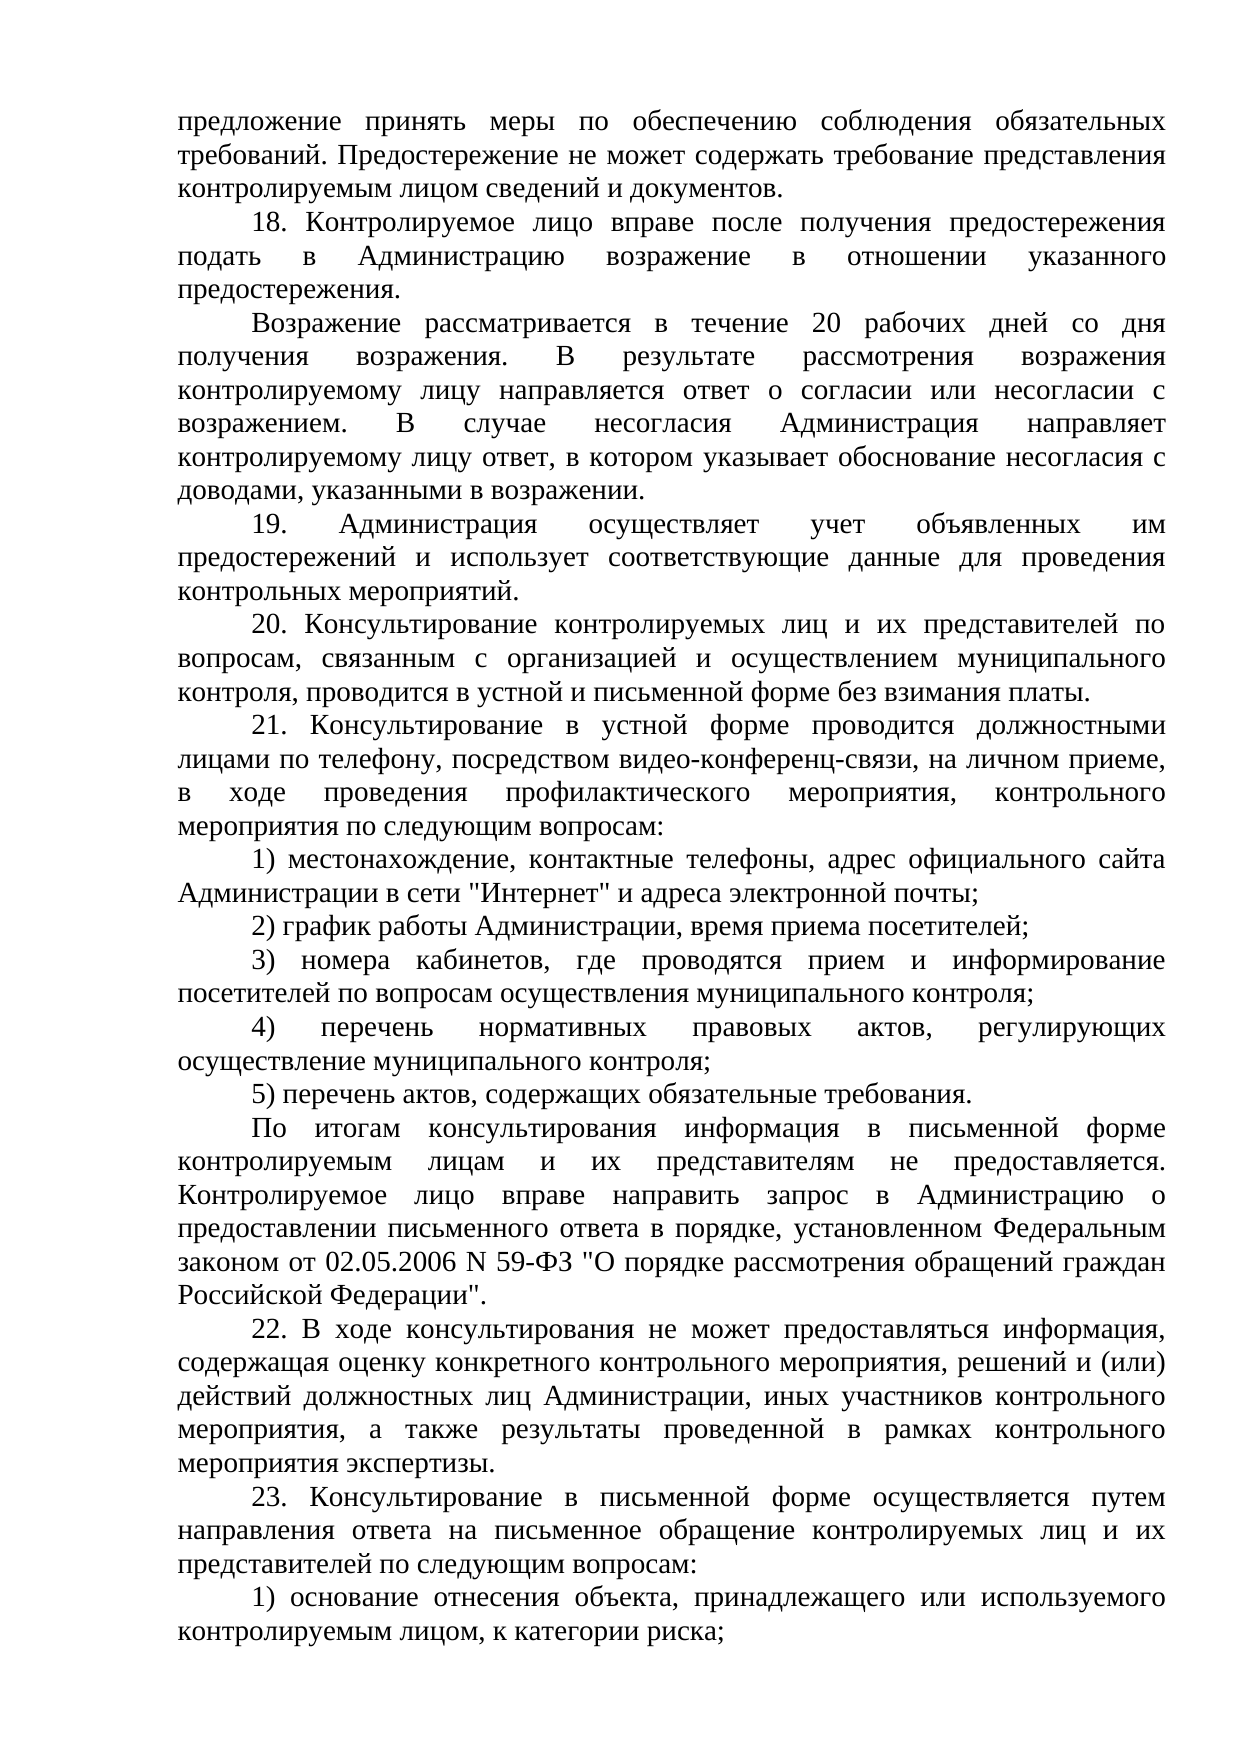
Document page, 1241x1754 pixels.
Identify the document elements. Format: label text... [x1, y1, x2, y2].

text По итогам консультирования информация в письменной форме контролируемым лицам и их представителям не предоставляется. Контролируемое лицо вправе направить запрос в Администрацию о предоставлении письменного ответа в порядке, установленном Федеральным законом от 02.05.2006 N 59-ФЗ "О порядке рассмотрения обращений граждан Российской Федерации". [177, 1110, 1167, 1311]
text 18. Контролируемое лицо вправе после получения предостережения подать в Администрацию возражение в отношении указанного предостережения. [177, 204, 1167, 305]
text 1) основание отнесения объекта, принадлежащего или используемого контролируемым лицом, к категории риска; [177, 1579, 1167, 1646]
text 19. Администрация осуществляет учет объявленных им предостережений и использует соответствующие данные для проведения контрольных мероприятий. [177, 506, 1167, 607]
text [177, 103, 1167, 204]
text 21. Консультирование в устной форме проводится должностными лицами по телефону, посредством видео-конференц-связи, на личном приеме, в ходе проведения профилактического мероприятия, контрольного мероприятия по следующим вопросам: [177, 707, 1167, 841]
text 1) местонахождение, контактные телефоны, адрес официального сайта Администрации в сети "Интернет" и адреса электронной почты; [177, 841, 1167, 908]
text 23. Консультирование в письменной форме осуществляется путем направления ответа на письменное обращение контролируемых лиц и их представителей по следующим вопросам: [177, 1479, 1167, 1579]
text 22. В ходе консультирования не может предоставляться информация, содержащая оценку конкретного контрольного мероприятия, решений и (или) действий должностных лиц Администрации, иных участников контрольного мероприятия, а также результаты проведенной в рамках контрольного мероприятия экспертизы. [177, 1311, 1167, 1479]
text 4) перечень нормативных правовых актов, регулирующих осуществление муниципального контроля; [177, 1009, 1167, 1076]
text 3) номера кабинетов, где проводятся прием и информирование посетителей по вопросам осуществления муниципального контроля; [177, 942, 1167, 1009]
text 2) график работы Администрации, время приема посетителей; [177, 908, 1167, 942]
text Возражение рассматривается в течение 20 рабочих дней со дня получения возражения. В результате рассмотрения возражения контролируемому лицу направляется ответ о согласии или несогласии с возражением. В случае несогласия Администрация направляет контролируемому лицу ответ, в котором указывает обоснование несогласия с доводами, указанными в возражении. [177, 305, 1167, 506]
text 20. Консультирование контролируемых лиц и их представителей по вопросам, связанным с организацией и осуществлением муниципального контроля, проводится в устной и письменной форме без взимания платы. [177, 607, 1167, 707]
text 5) перечень актов, содержащих обязательные требования. [177, 1076, 1167, 1110]
